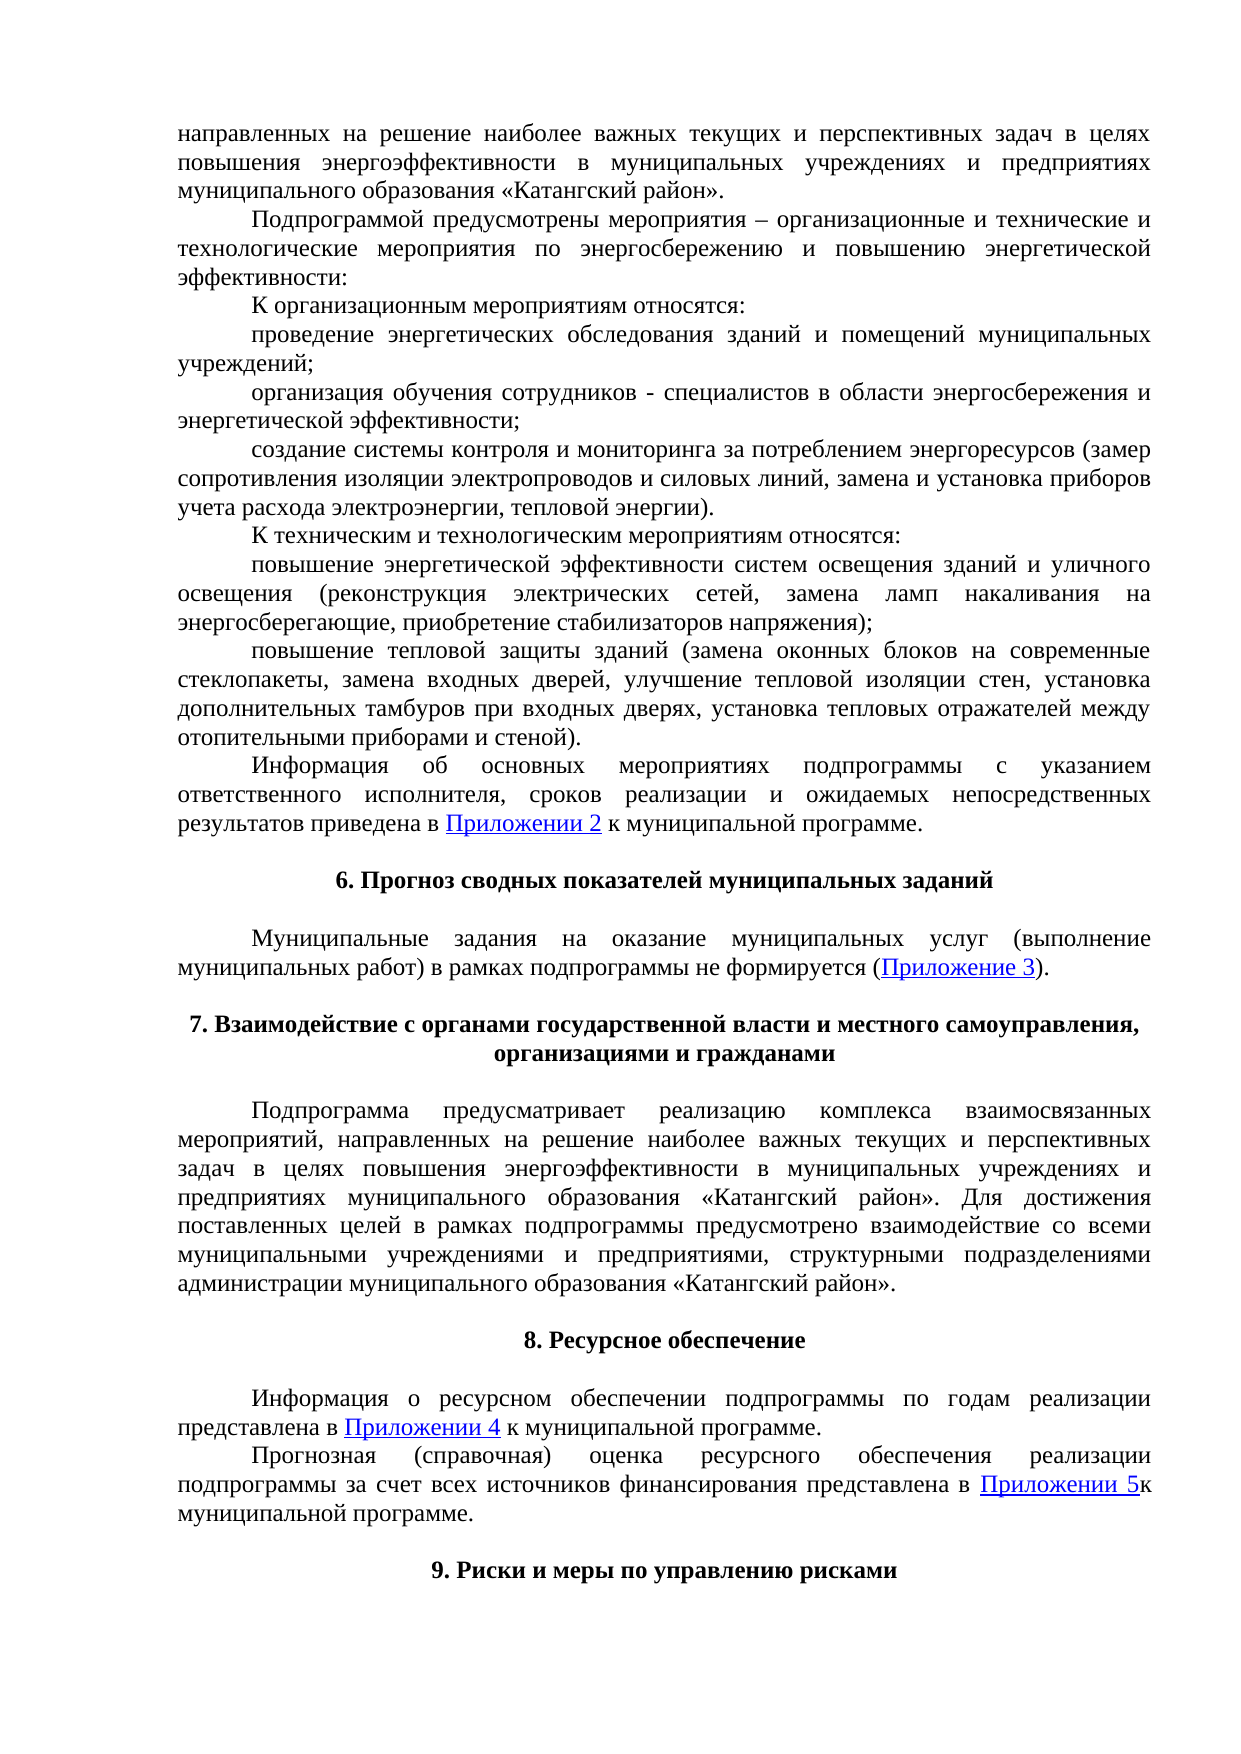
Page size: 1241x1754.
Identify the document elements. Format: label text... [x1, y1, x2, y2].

text 9. Риски и меры по управлению рисками [177, 1556, 1152, 1584]
text организация обучения сотрудников - специалистов в области энергосбережения и энергетической эффективности; [177, 377, 1152, 434]
text 6. Прогноз сводных показателей муниципальных заданий [177, 866, 1152, 894]
text К организационным мероприятиям относятся: [177, 291, 1152, 319]
text Информация об основных мероприятиях подпрограммы с указанием ответственного исполнителя, сроков реализации и ожидаемых непосредственных результатов приведена в Приложении 2 к муниципальной программе. [177, 751, 1152, 837]
text Подпрограммой предусмотрены мероприятия – организационные и технические и технологические мероприятия по энергосбережению и повышению энергетической эффективности: [177, 204, 1152, 291]
text проведение энергетических обследования зданий и помещений муниципальных учреждений; [177, 319, 1152, 377]
text Прогнозная (справочная) оценка ресурсного обеспечения реализации подпрограммы за счет всех источников финансирования представлена в Приложении 5к муниципальной программе. [177, 1441, 1152, 1527]
text повышение тепловой защиты зданий (замена оконных блоков на современные стеклопакеты, замена входных дверей, улучшение тепловой изоляции стен, установка дополнительных тамбуров при входных дверях, установка тепловых отражателей между отопительными приборами и стеной). [177, 636, 1152, 751]
text создание системы контроля и мониторинга за потреблением энергоресурсов (замер сопротивления изоляции электропроводов и силовых линий, замена и установка приборов учета расхода электроэнергии, тепловой энергии). [177, 434, 1152, 521]
text 7. Взаимодействие с органами государственной власти и местного самоуправления, организациями и гражданами [177, 1009, 1152, 1067]
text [177, 118, 1152, 204]
text Подпрограмма предусматривает реализацию комплекса взаимосвязанных мероприятий, направленных на решение наиболее важных текущих и перспективных задач в целях повышения энергоэффективности в муниципальных учреждениях и предприятиях муниципального образования «Катангский район». Для достижения поставленных целей в рамках подпрограммы предусмотрено взаимодействие со всеми муниципальными учреждениями и предприятиями, структурными подразделениями администрации муниципального образования «Катангский район». [177, 1096, 1152, 1297]
text Информация о ресурсном обеспечении подпрограммы по годам реализации представлена в Приложении 4 к муниципальной программе. [177, 1383, 1152, 1441]
text повышение энергетической эффективности систем освещения зданий и уличного освещения (реконструкция электрических сетей, замена ламп накаливания на энергосберегающие, приобретение стабилизаторов напряжения); [177, 549, 1152, 636]
text Муниципальные задания на оказание муниципальных услуг (выполнение муниципальных работ) в рамках подпрограммы не формируется (Приложение 3). [177, 923, 1152, 981]
text К техническим и технологическим мероприятиям относятся: [251, 521, 1152, 549]
text 8. Ресурсное обеспечение [177, 1326, 1152, 1354]
